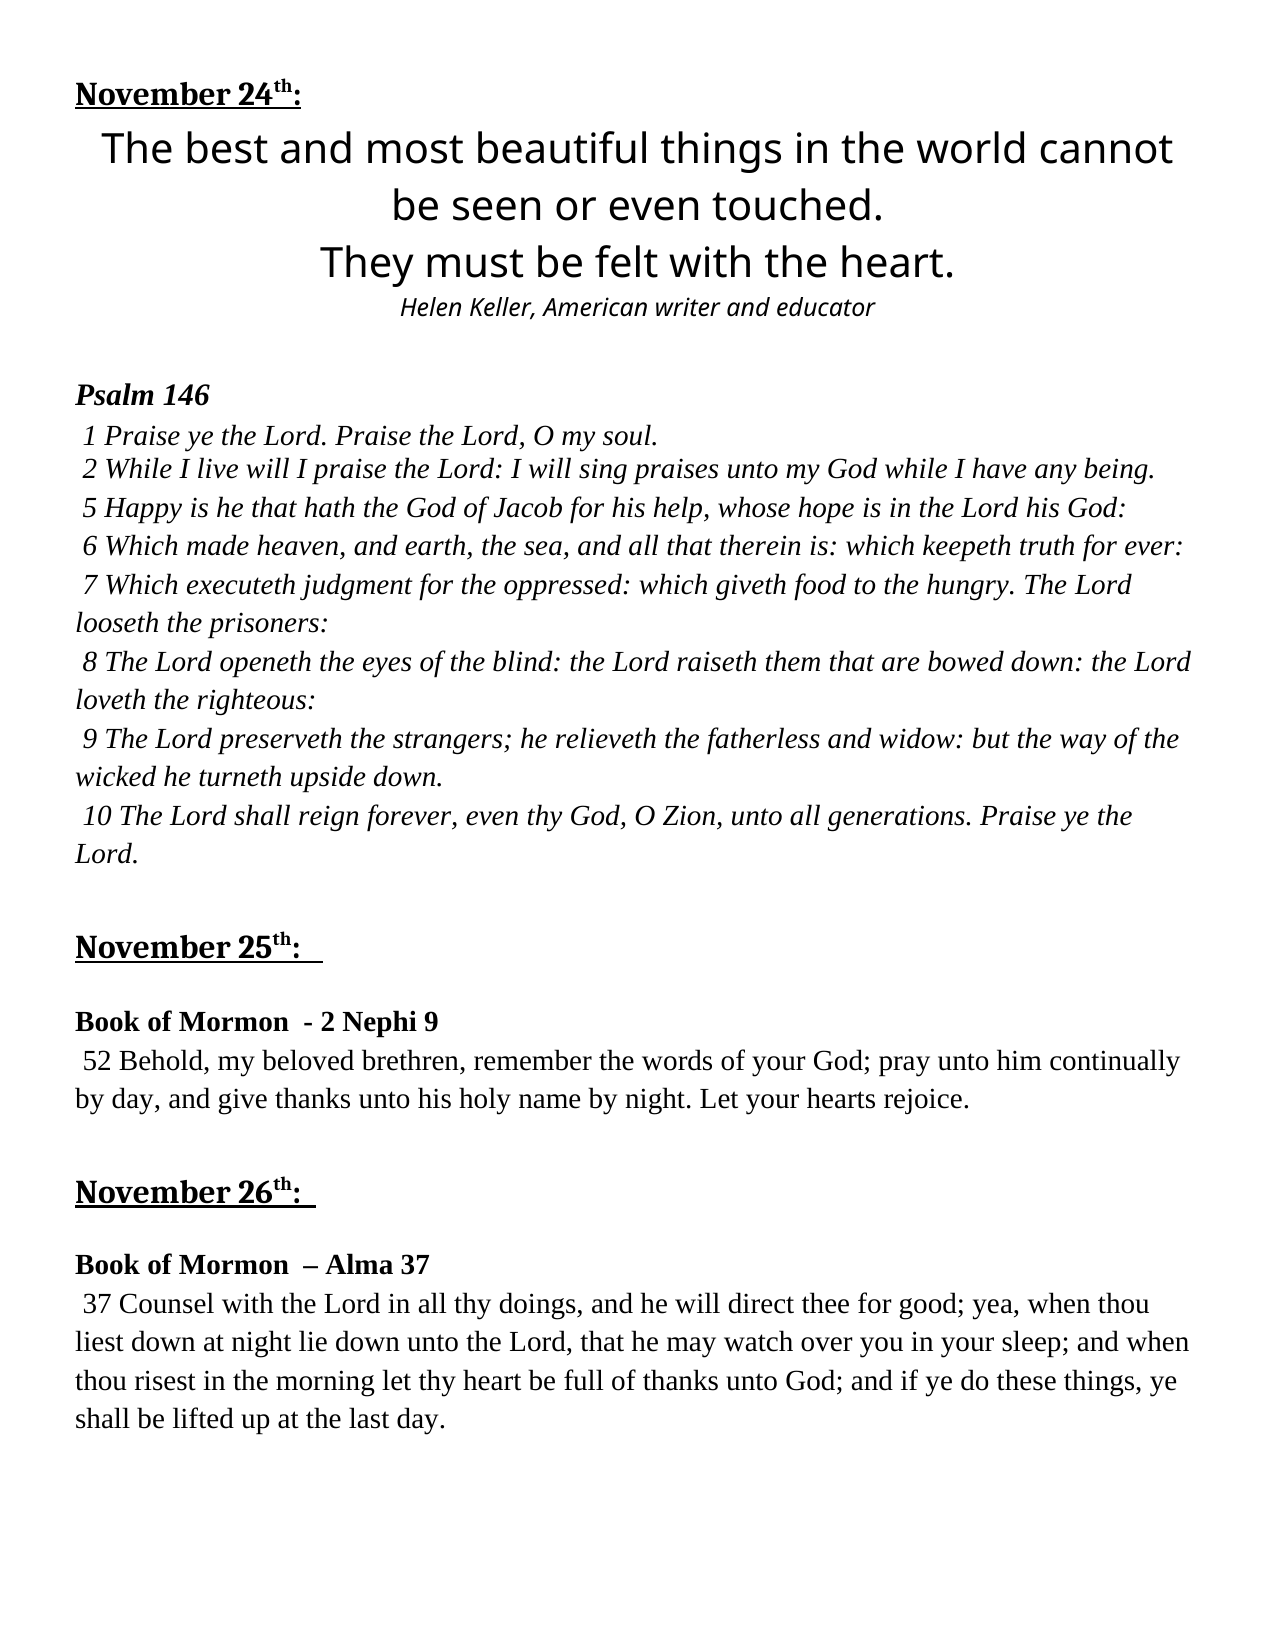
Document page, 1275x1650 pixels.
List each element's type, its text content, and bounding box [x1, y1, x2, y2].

text 10 The Lord shall reign forever, even thy God, O Zion, unto all generations. Praise ye the Lord. [75, 798, 1200, 870]
text Helen Keller, American writer and educator [75, 289, 1200, 323]
text 8 The Lord openeth the eyes of the blind: the Lord raiseth them that are bowed down: the Lord loveth the righteous: [75, 644, 1200, 716]
text 1 Praise ye the Lord. Praise the Lord, O my soul. [75, 418, 1200, 451]
subtitle November 24th: [75, 75, 1200, 113]
text 9 The Lord preserveth the strangers; he relieveth the fatherless and widow: but the way of the wicked he turneth upside down. [75, 721, 1200, 793]
text 37 Counsel with the Lord in all thy doings, and he will direct thee for good; yea, when thou liest down at night lie down unto the Lord, that he may watch over you in your sleep; and when thou risest in the morning let thy heart be full of thanks unto God; and if ye do these things, ye shall be lifted up at the last day. [75, 1286, 1200, 1435]
text 6 Which made heaven, and earth, the sea, and all that therein is: which keepeth truth for ever: [75, 528, 1200, 562]
text 5 Happy is he that hath the God of Jacob for his help, whose hope is in the Lord his God: [75, 490, 1200, 523]
text The best and most beautiful things in the world cannot be seen or even touched. [75, 119, 1200, 233]
subtitle November 25th: [75, 928, 1200, 967]
subtitle Psalm 146 [75, 376, 1200, 412]
subtitle November 26th: [75, 1173, 1200, 1211]
text 7 Which executeth judgment for the oppressed: which giveth food to the hungry. The Lord looseth the prisoners: [75, 567, 1200, 639]
text Book of Mormon - 2 Nephi 9 [75, 1004, 1200, 1038]
text 52 Behold, my beloved brethren, remember the words of your God; pray unto him continually by day, and give thanks unto his holy name by night. Let your hearts rejoice. [75, 1043, 1200, 1115]
text They must be felt with the heart. [75, 233, 1200, 289]
text Book of Mormon – Alma 37 [75, 1247, 1200, 1281]
text 2 While I live will I praise the Lord: I will sing praises unto my God while I have any being. [75, 451, 1200, 485]
